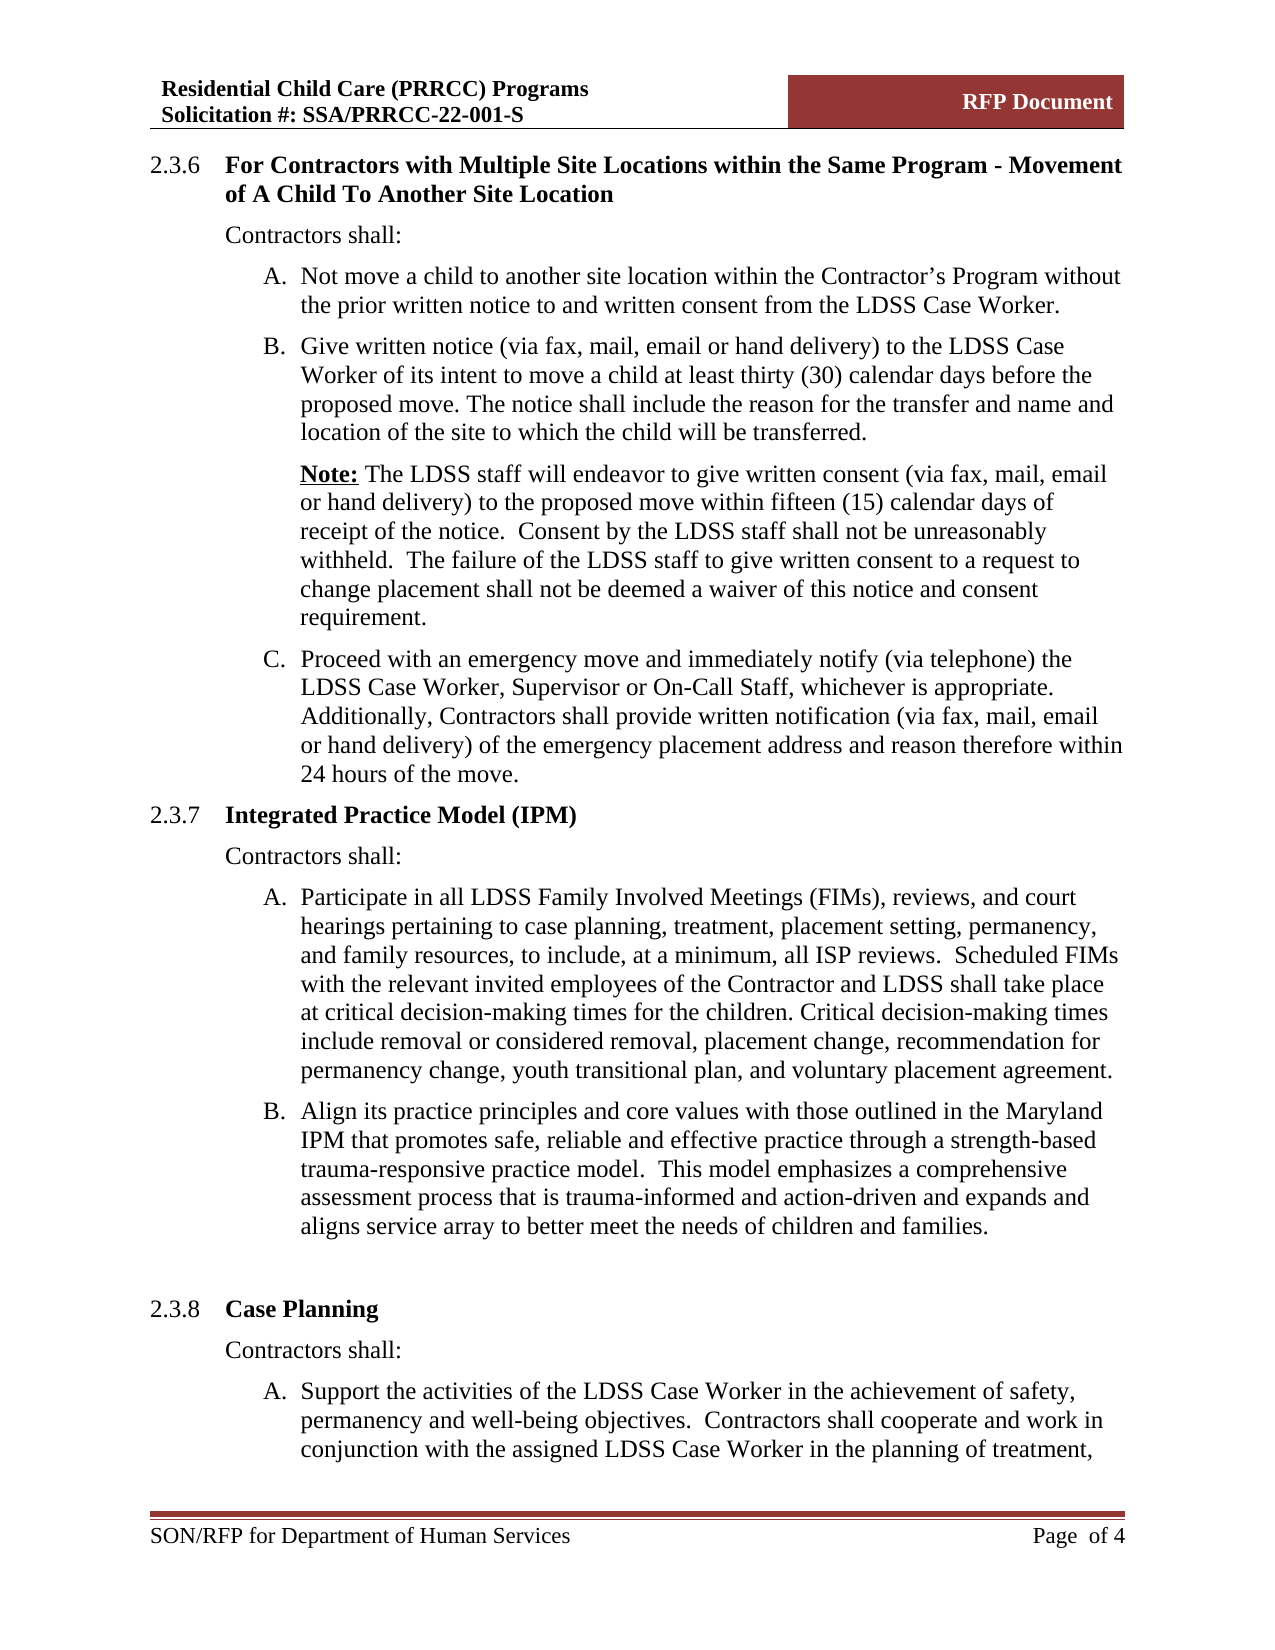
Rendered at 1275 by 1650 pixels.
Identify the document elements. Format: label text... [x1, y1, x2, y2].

text Integrated Practice Model (IPM) [150, 800, 1125, 829]
list Contractors shall: [225, 1335, 1125, 1364]
text For Contractors with Multiple Site Locations within the Same Program - Movement of A Child To Another Site Location [150, 150, 1125, 207]
text Proceed with an emergency move and immediately notify (via telephone) the LDSS Case Worker, Supervisor or On-Call Staff, whichever is appropriate. Additionally, Contractors shall provide written notification (via fax, mail, email or hand delivery) of the emergency placement address and reason therefore within 24 hours of the move. [263, 644, 1125, 787]
list Align its practice principles and core values with those outlined in the Maryland IPM that promotes safe, reliable and effective practice through a strength-based trauma-responsive practice model. This model emphasizes a comprehensive assessment process that is trauma-informed and action-driven and expands and aligns service array to better meet the needs of children and families. [263, 1096, 1125, 1240]
list Contractors shall: [225, 841, 1125, 870]
text Give written notice (via fax, mail, email or hand delivery) to the LDSS Case Worker of its intent to move a child at least thirty (30) calendar days before the proposed move. The notice shall include the reason for the transfer and name and location of the site to which the child will be transferred. [263, 331, 1125, 446]
text Case Planning [150, 1294, 1125, 1322]
list Not move a child to another site location within the Contractor’s Program without the prior written notice to and written consent from the LDSS Case Worker. [263, 261, 1125, 319]
list Participate in all LDSS Family Involved Meetings (FIMs), reviews, and court hearings pertaining to case planning, treatment, placement setting, permanency, and family resources, to include, at a minimum, all ISP reviews. Scheduled FIMs with the relevant invited employees of the Contractor and LDSS shall take place at critical decision-making times for the children. Critical decision-making times include removal or considered removal, placement change, recommendation for permanency change, youth transitional plan, and voluntary placement agreement. [263, 882, 1125, 1084]
list Note: The LDSS staff will endeavor to give written consent (via fax, mail, email or hand delivery) to the proposed move within fifteen (15) calendar days of receipt of the notice. Consent by the LDSS staff shall not be unreasonably withheld. The failure of the LDSS staff to give written consent to a request to change placement shall not be deemed a waiver of this notice and consent requirement. [300, 459, 1125, 631]
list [263, 1376, 1125, 1462]
list Contractors shall: [150, 220, 1125, 249]
